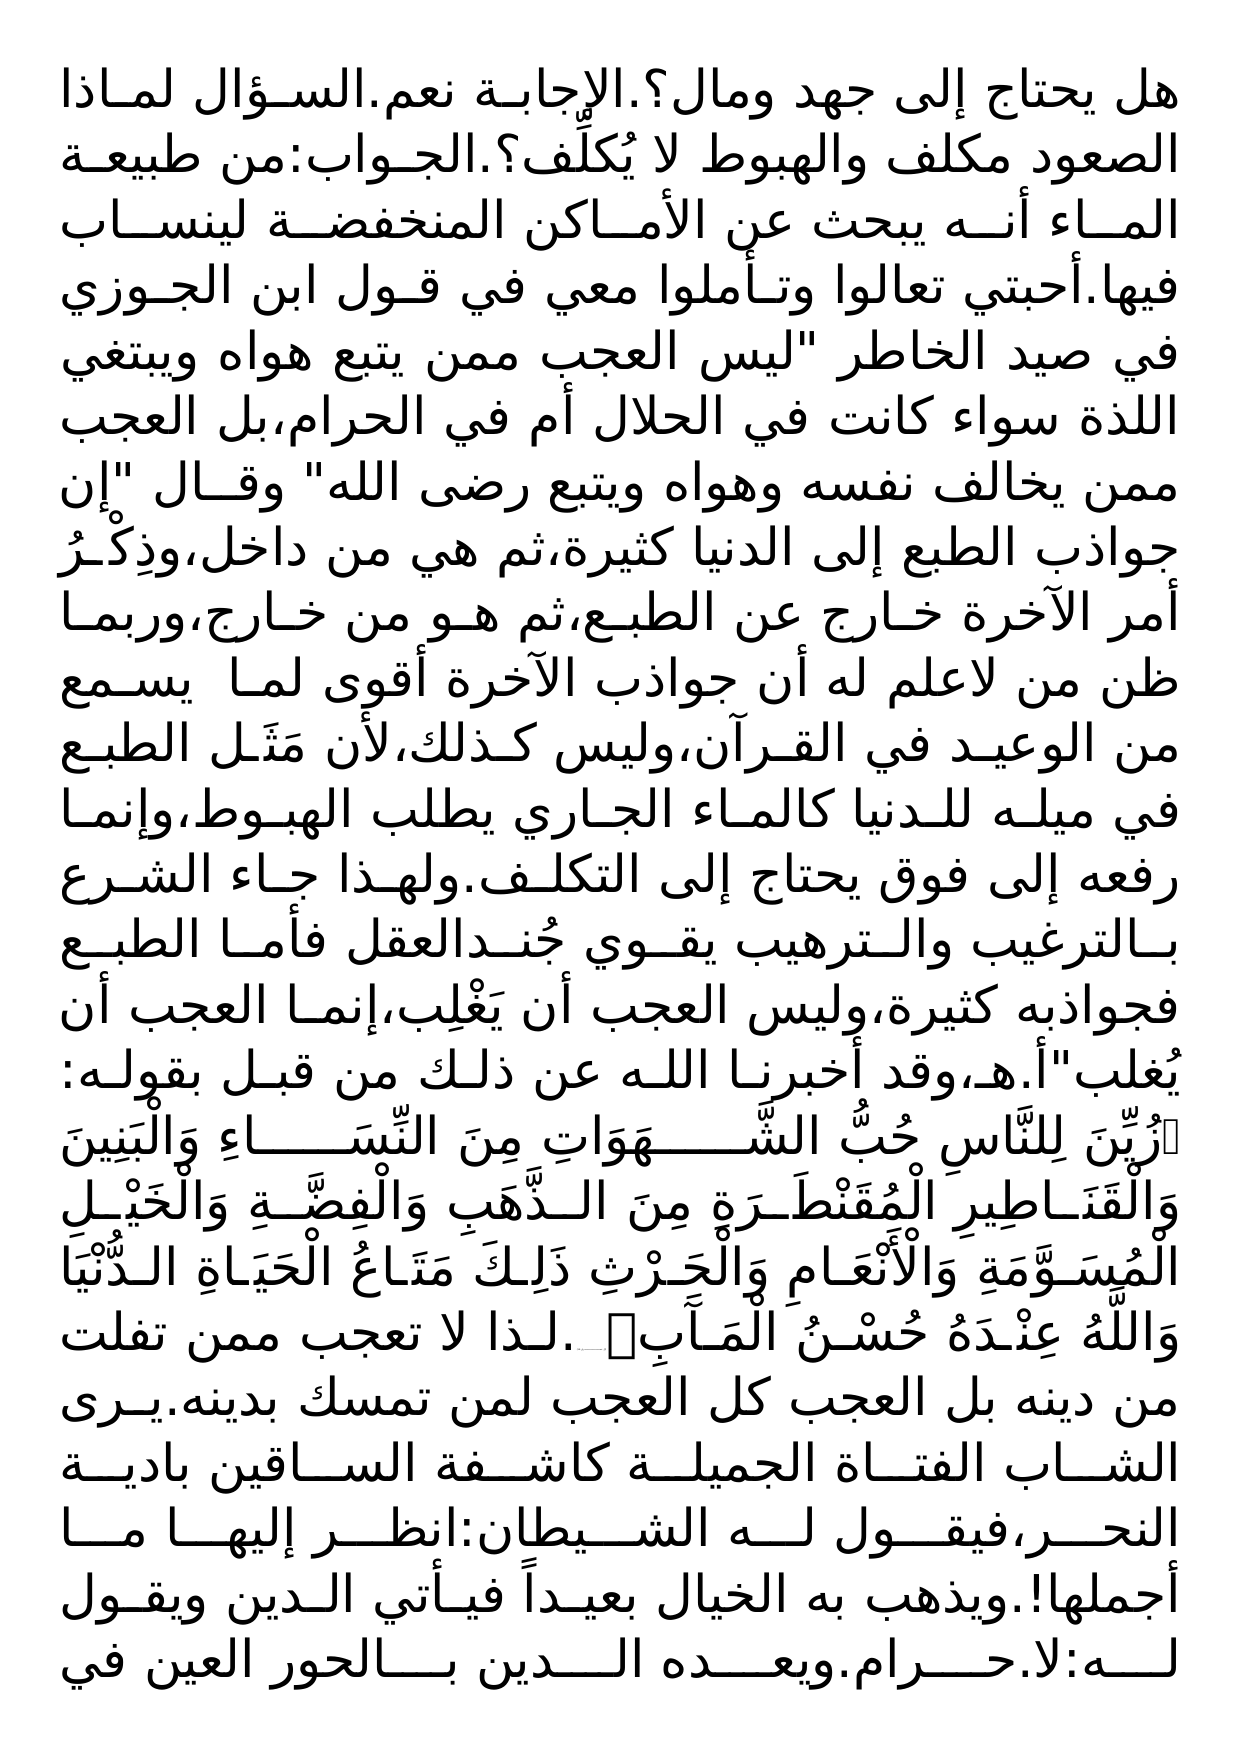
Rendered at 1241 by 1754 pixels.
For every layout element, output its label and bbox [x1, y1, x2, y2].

text [59, 59, 1181, 1690]
